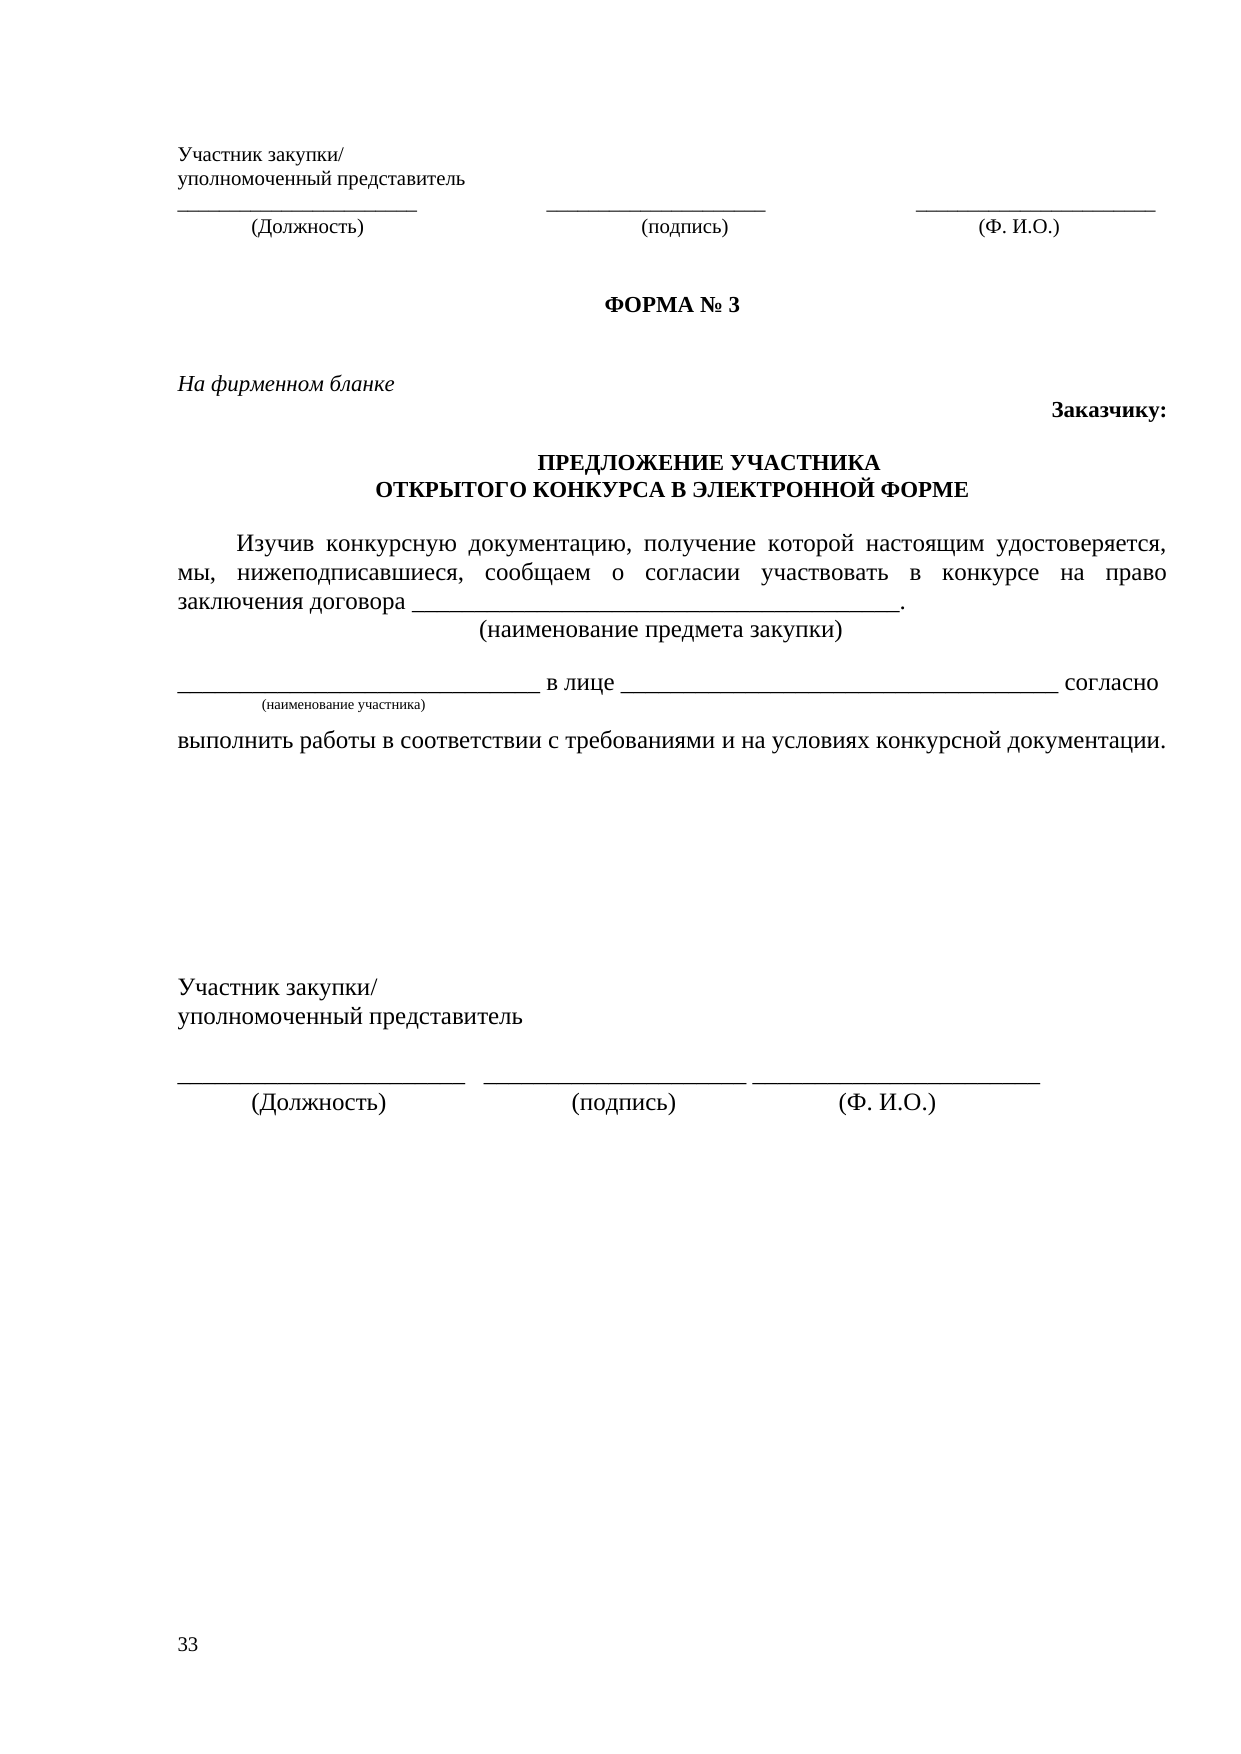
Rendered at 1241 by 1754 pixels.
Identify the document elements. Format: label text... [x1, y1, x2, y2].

text Участник закупки/ [177, 972, 1167, 1001]
text _______________________ _____________________ _______________________ [177, 190, 1167, 214]
text выполнить работы в соответствии с требованиями и на условиях конкурсной документации. [177, 725, 1167, 754]
text ФОРМА № 3 [177, 291, 1167, 317]
text уполномоченный представитель [177, 1001, 1167, 1030]
text _______________________ _____________________ _______________________ [177, 1058, 1167, 1087]
text (Должность) (подпись) (Ф. И.О.) [177, 1087, 1167, 1116]
text ОТКРЫТОГО КОНКУРСА В ЭЛЕКТРОННОЙ ФОРМЕ [177, 476, 1167, 502]
text уполномоченный представитель [177, 166, 1167, 190]
text (Должность) (подпись) (Ф. И.О.) [177, 214, 1167, 238]
text Участник закупки/ [177, 142, 1167, 166]
text (наименование предмета закупки) [177, 614, 1167, 643]
text _____________________________ в лице ___________________________________ согласно [177, 667, 1167, 696]
text На фирменном бланке [177, 370, 1167, 397]
text (наименование участника) [177, 696, 1167, 725]
text Заказчику: [177, 397, 1167, 423]
text Изучив конкурсную документацию, получение которой настоящим удостоверяется, мы, нижеподписавшиеся, сообщаем о согласии участвовать в конкурсе на право заключения договора _______________________________________. [177, 528, 1167, 614]
text ПРЕДЛОЖЕНИЕ УЧАСТНИКА [177, 449, 1167, 476]
